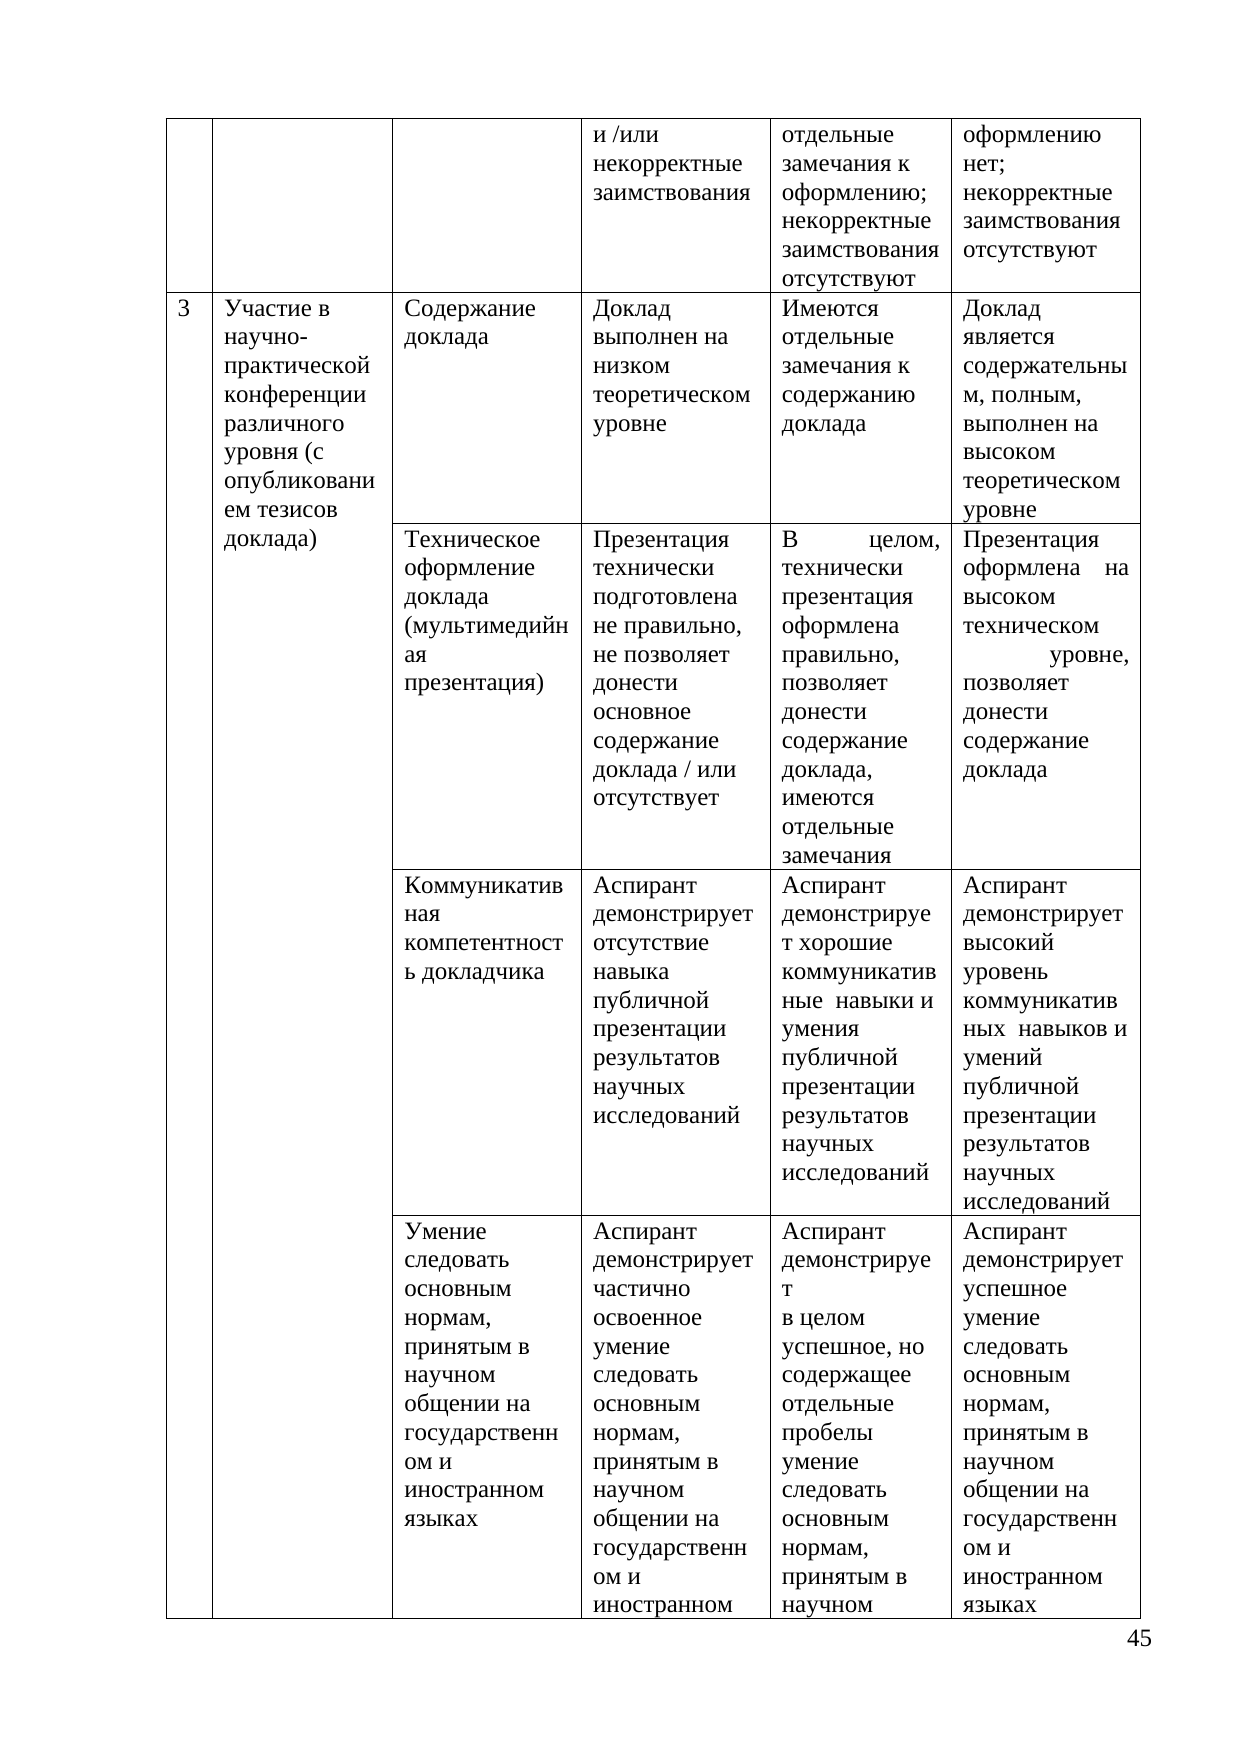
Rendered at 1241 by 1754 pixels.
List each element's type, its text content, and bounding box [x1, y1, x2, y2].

table_cell Аспирант демонстрирует хорошие коммуникативные навыки и умения публичной презентации результатов научных исследований [771, 870, 951, 1215]
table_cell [771, 1216, 951, 1618]
table_cell Доклад является содержательным, полным, выполнен на высоком теоретическом уровне [952, 293, 1140, 523]
table_cell Имеются отдельные замечания к содержанию доклада [771, 293, 951, 523]
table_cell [393, 119, 581, 292]
table_cell Аспирант демонстрирует отсутствие навыка публичной презентации результатов научных исследований [582, 870, 770, 1215]
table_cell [771, 119, 951, 292]
table_cell Коммуникативная компетентность докладчика [393, 870, 581, 1215]
table_cell Техническое оформление доклада (мультимедийная презентация) [393, 524, 581, 869]
table_cell В целом, технически презентация оформлена правильно, позволяет донести содержание доклада, имеются отдельные замечания [771, 524, 951, 869]
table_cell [393, 1216, 581, 1618]
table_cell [952, 1216, 1140, 1618]
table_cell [582, 119, 770, 292]
table_cell Аспирант демонстрирует высокий уровень коммуникативных навыков и умений публичной презентации результатов научных исследований [952, 870, 1140, 1215]
table_cell 3 [167, 293, 212, 1618]
table_cell Презентация оформлена на высоком техническом уровне, позволяет донести содержание доклада [952, 524, 1140, 869]
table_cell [952, 119, 1140, 292]
table_cell Доклад выполнен на низком теоретическом уровне [582, 293, 770, 523]
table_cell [582, 1216, 770, 1618]
table_cell Презентация технически подготовлена не правильно, не позволяет донести основное содержание доклада / или отсутствует [582, 524, 770, 869]
table_cell Содержание доклада [393, 293, 581, 523]
table_cell Участие в научно-практической конференции различного уровня (с опубликованием тезисов доклада) [213, 293, 392, 1618]
